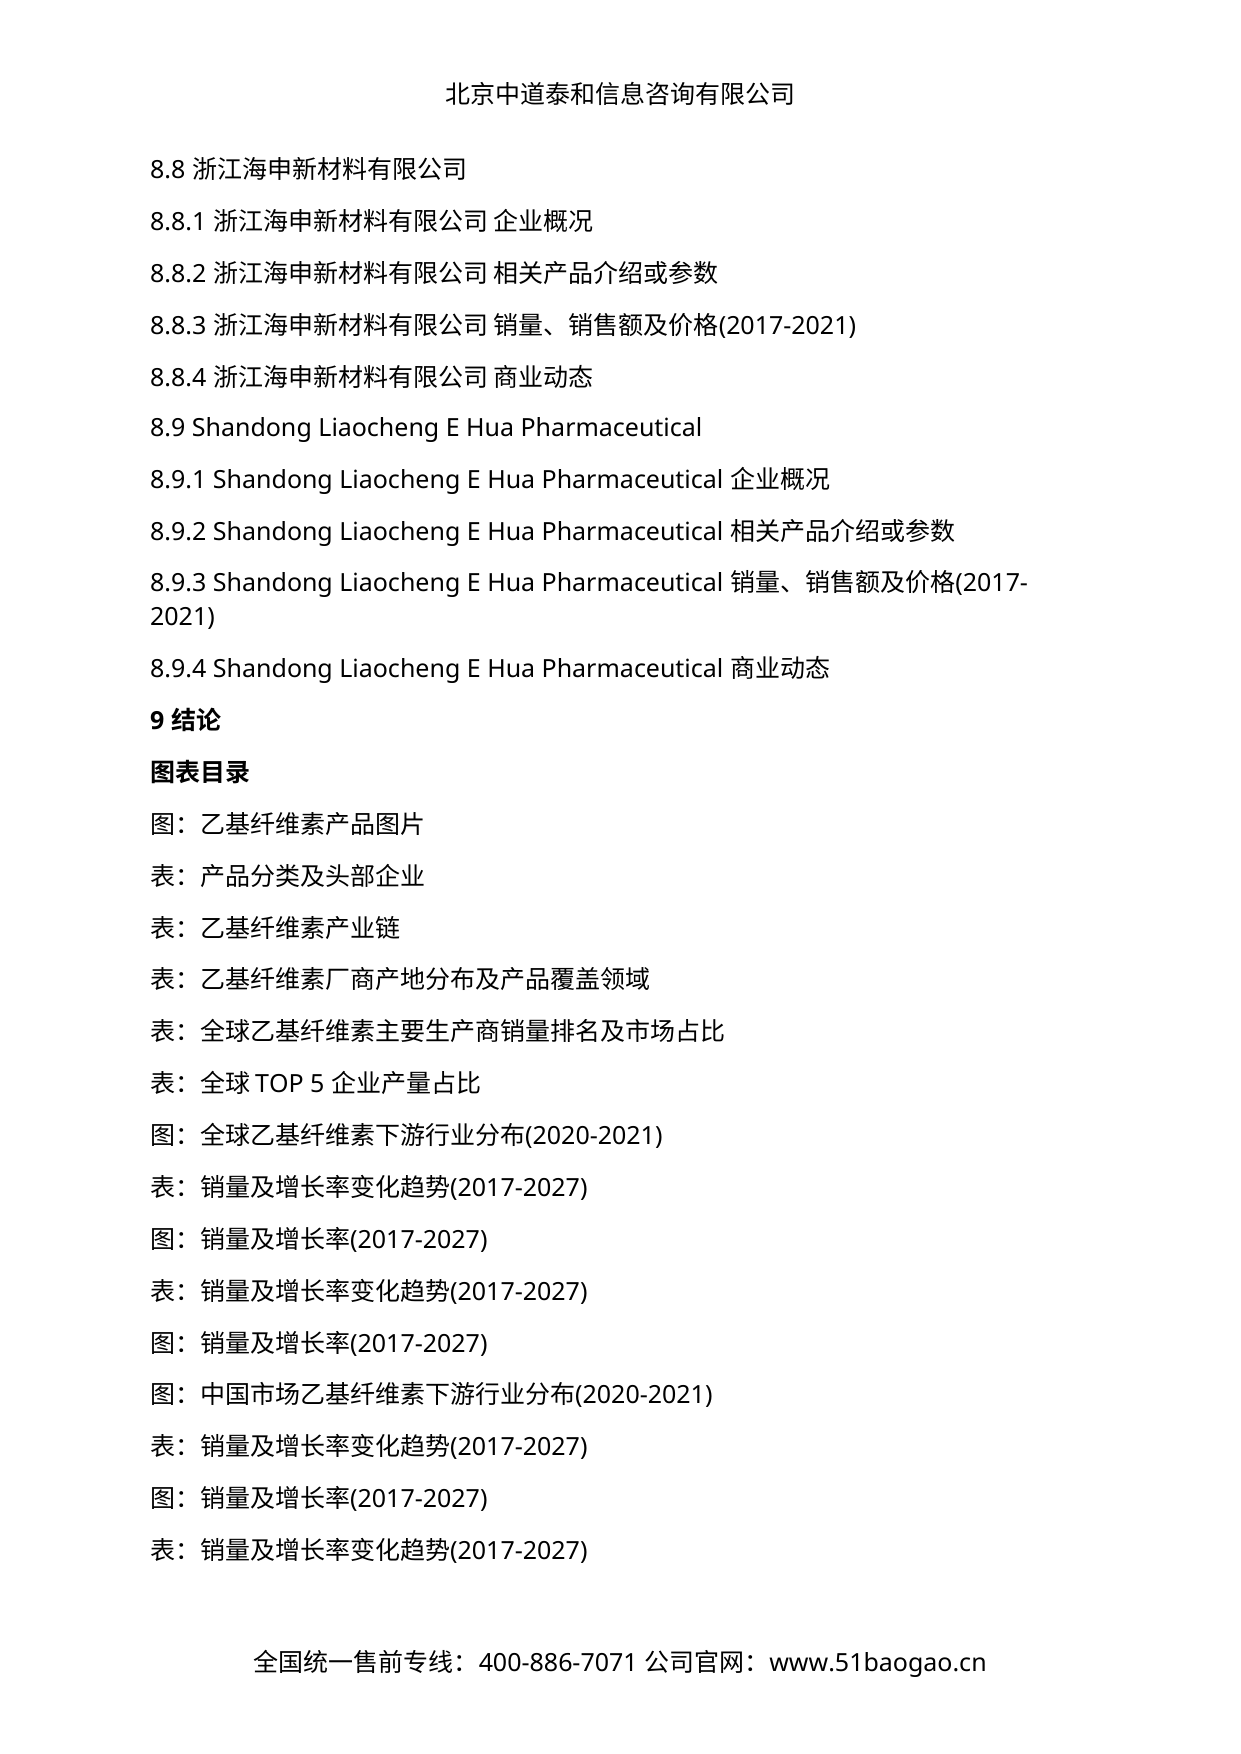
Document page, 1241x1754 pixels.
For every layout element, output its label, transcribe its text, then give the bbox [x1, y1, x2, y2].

text 表：全球TOP 5 企业产量占比 [150, 1064, 1090, 1100]
text 表：销量及增长率变化趋势(2017-2027) [150, 1167, 1090, 1204]
text 表：全球乙基纤维素主要生产商销量排名及市场占比 [150, 1012, 1090, 1048]
text 表：销量及增长率变化趋势(2017-2027) [150, 1531, 1090, 1567]
text 8.9.4 Shandong Liaocheng E Hua Pharmaceutical 商业动态 [150, 649, 1090, 685]
text 8.8.3 浙江海申新材料有限公司 销量、销售额及价格(2017-2021) [150, 306, 1090, 342]
text 图：销量及增长率(2017-2027) [150, 1323, 1090, 1359]
text 表：乙基纤维素产业链 [150, 908, 1090, 944]
text 8.9.1 Shandong Liaocheng E Hua Pharmaceutical 企业概况 [150, 459, 1090, 495]
text 图：销量及增长率(2017-2027) [150, 1219, 1090, 1256]
text 8.8 浙江海申新材料有限公司 [150, 150, 1090, 186]
text 图表目录 [150, 752, 1090, 789]
text 图：中国市场乙基纤维素下游行业分布(2020-2021) [150, 1375, 1090, 1411]
text 表：产品分类及头部企业 [150, 856, 1090, 892]
text 8.9.2 Shandong Liaocheng E Hua Pharmaceutical 相关产品介绍或参数 [150, 511, 1090, 547]
text 8.8.1 浙江海申新材料有限公司 企业概况 [150, 202, 1090, 238]
text 8.8.4 浙江海申新材料有限公司 商业动态 [150, 357, 1090, 394]
text 表：乙基纤维素厂商产地分布及产品覆盖领域 [150, 960, 1090, 996]
text 图：乙基纤维素产品图片 [150, 804, 1090, 841]
text 图：全球乙基纤维素下游行业分布(2020-2021) [150, 1116, 1090, 1152]
text 8.9 Shandong Liaocheng E Hua Pharmaceutical [150, 409, 1090, 443]
text 表：销量及增长率变化趋势(2017-2027) [150, 1427, 1090, 1463]
text 8.9.3 Shandong Liaocheng E Hua Pharmaceutical 销量、销售额及价格(2017-2021) [150, 563, 1090, 633]
text 图：销量及增长率(2017-2027) [150, 1479, 1090, 1515]
text 9 结论 [150, 701, 1090, 737]
text 表：销量及增长率变化趋势(2017-2027) [150, 1271, 1090, 1307]
text 8.8.2 浙江海申新材料有限公司 相关产品介绍或参数 [150, 254, 1090, 290]
